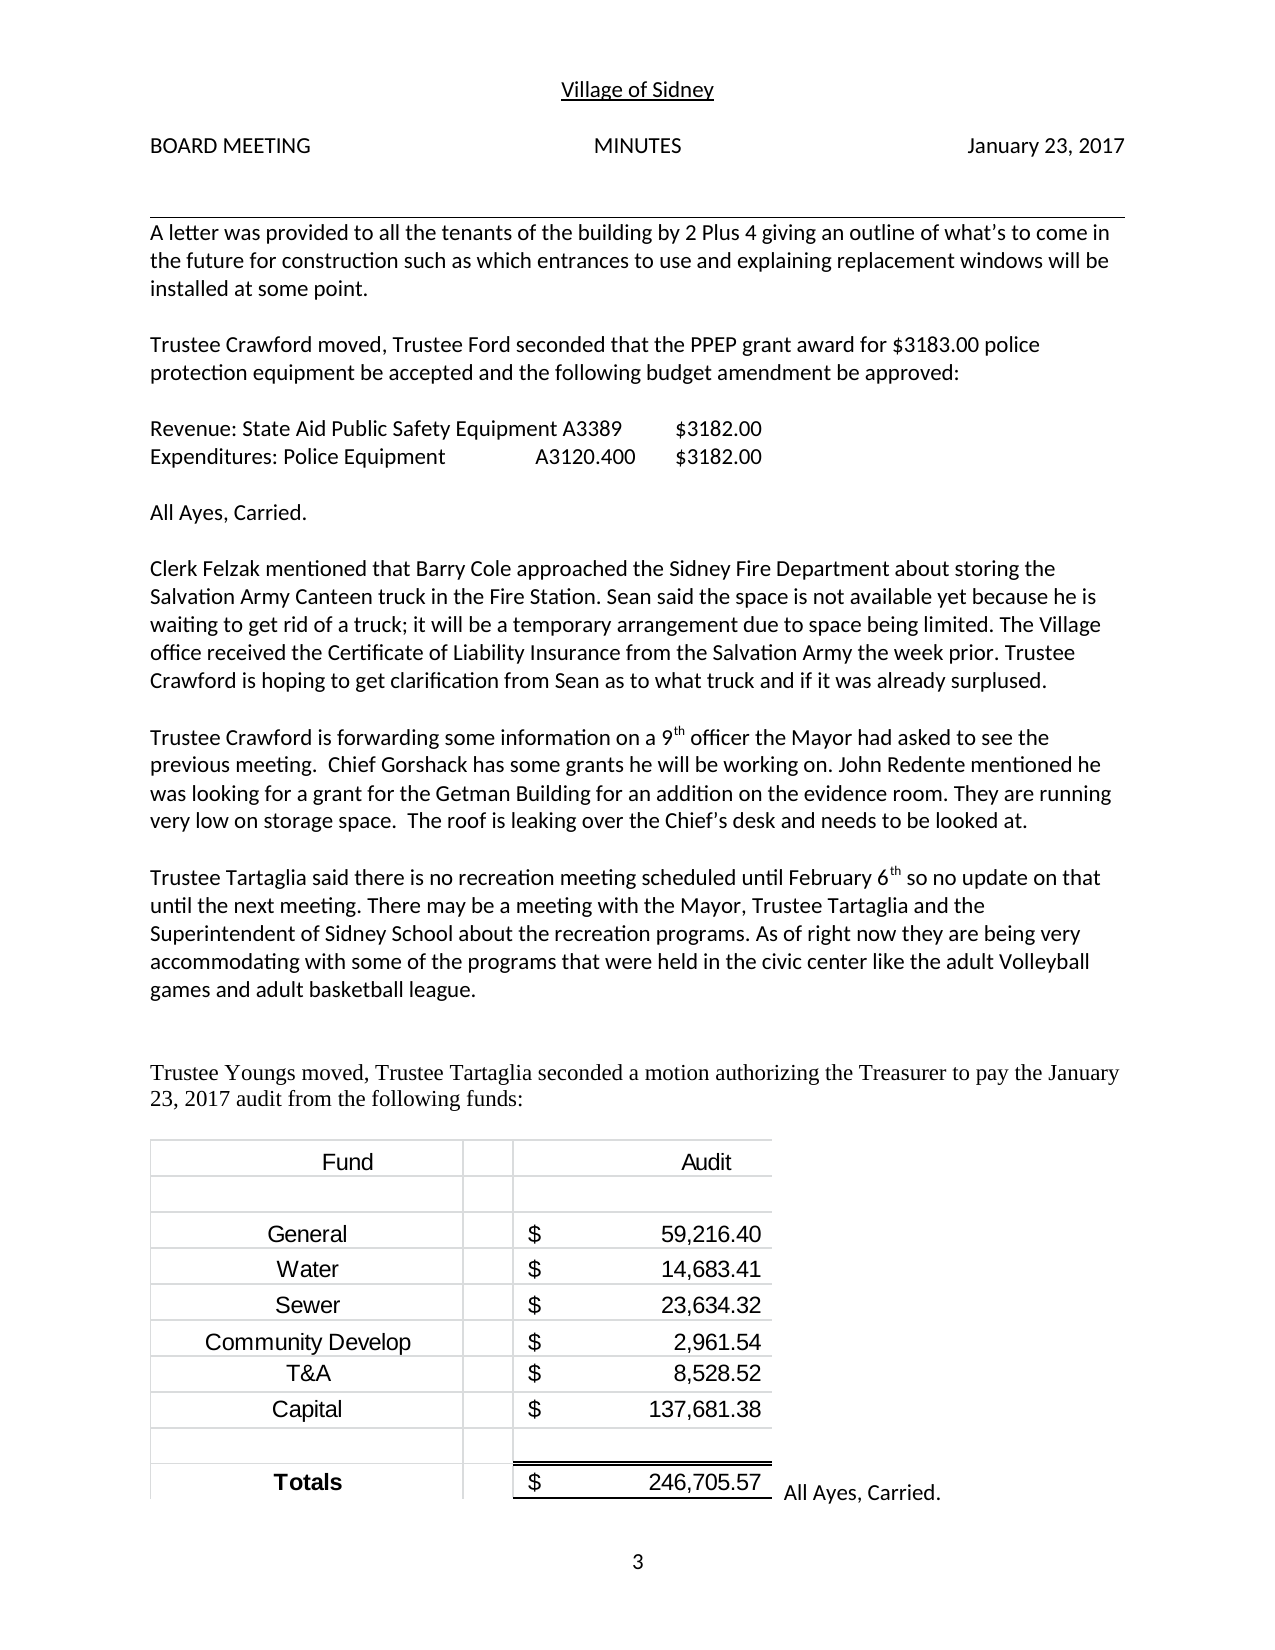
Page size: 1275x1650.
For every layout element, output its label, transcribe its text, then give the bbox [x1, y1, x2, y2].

text Trustee Tartaglia said there is no recreation meeting scheduled until February 6th so no update on that until the next meeting. There may be a meeting with the Mayor, Trustee Tartaglia and the Superintendent of Sidney School about the recreation programs. As of right now they are being very accommodating with some of the programs that were held in the civic center like the adult Volleyball games and adult basketball league. [150, 863, 1125, 1003]
text Trustee Crawford is forwarding some information on a 9th officer the Mayor had asked to see the previous meeting. Chief Gorshack has some grants he will be working on. John Redente mentioned he was looking for a grant for the Getman Building for an addition on the evidence room. They are running very low on storage space. The roof is leaking over the Chief’s desk and needs to be looked at. [150, 723, 1125, 835]
text Revenue: State Aid Public Safety Equipment A3389 $3182.00 [150, 414, 1125, 442]
text Trustee Crawford moved, Trustee Ford seconded that the PPEP grant award for $3183.00 police protection equipment be accepted and the following budget amendment be approved: [150, 330, 1125, 386]
text Clerk Felzak mentioned that Barry Cole approached the Sidney Fire Department about storing the Salvation Army Canteen truck in the Fire Station. Sean said the space is not available yet because he is waiting to get rid of a truck; it will be a temporary arrangement due to space being limited. The Village office received the Certificate of Liability Insurance from the Salvation Army the week prior. Trustee Crawford is hoping to get clarification from Sean as to what truck and if it was already surplused. [150, 554, 1125, 694]
text Expenditures: Police Equipment A3120.400 $3182.00 [150, 442, 1125, 470]
text All Ayes, Carried. [150, 1139, 1125, 1506]
text A letter was provided to all the tenants of the building by 2 Plus 4 giving an outline of what’s to come in the future for construction such as which entrances to use and explaining replacement windows will be installed at some point. [150, 218, 1125, 302]
text All Ayes, Carried. [150, 498, 1125, 526]
text Trustee Youngs moved, Trustee Tartaglia seconded a motion authorizing the Treasurer to pay the January 23, 2017 audit from the following funds: [150, 1059, 1125, 1112]
